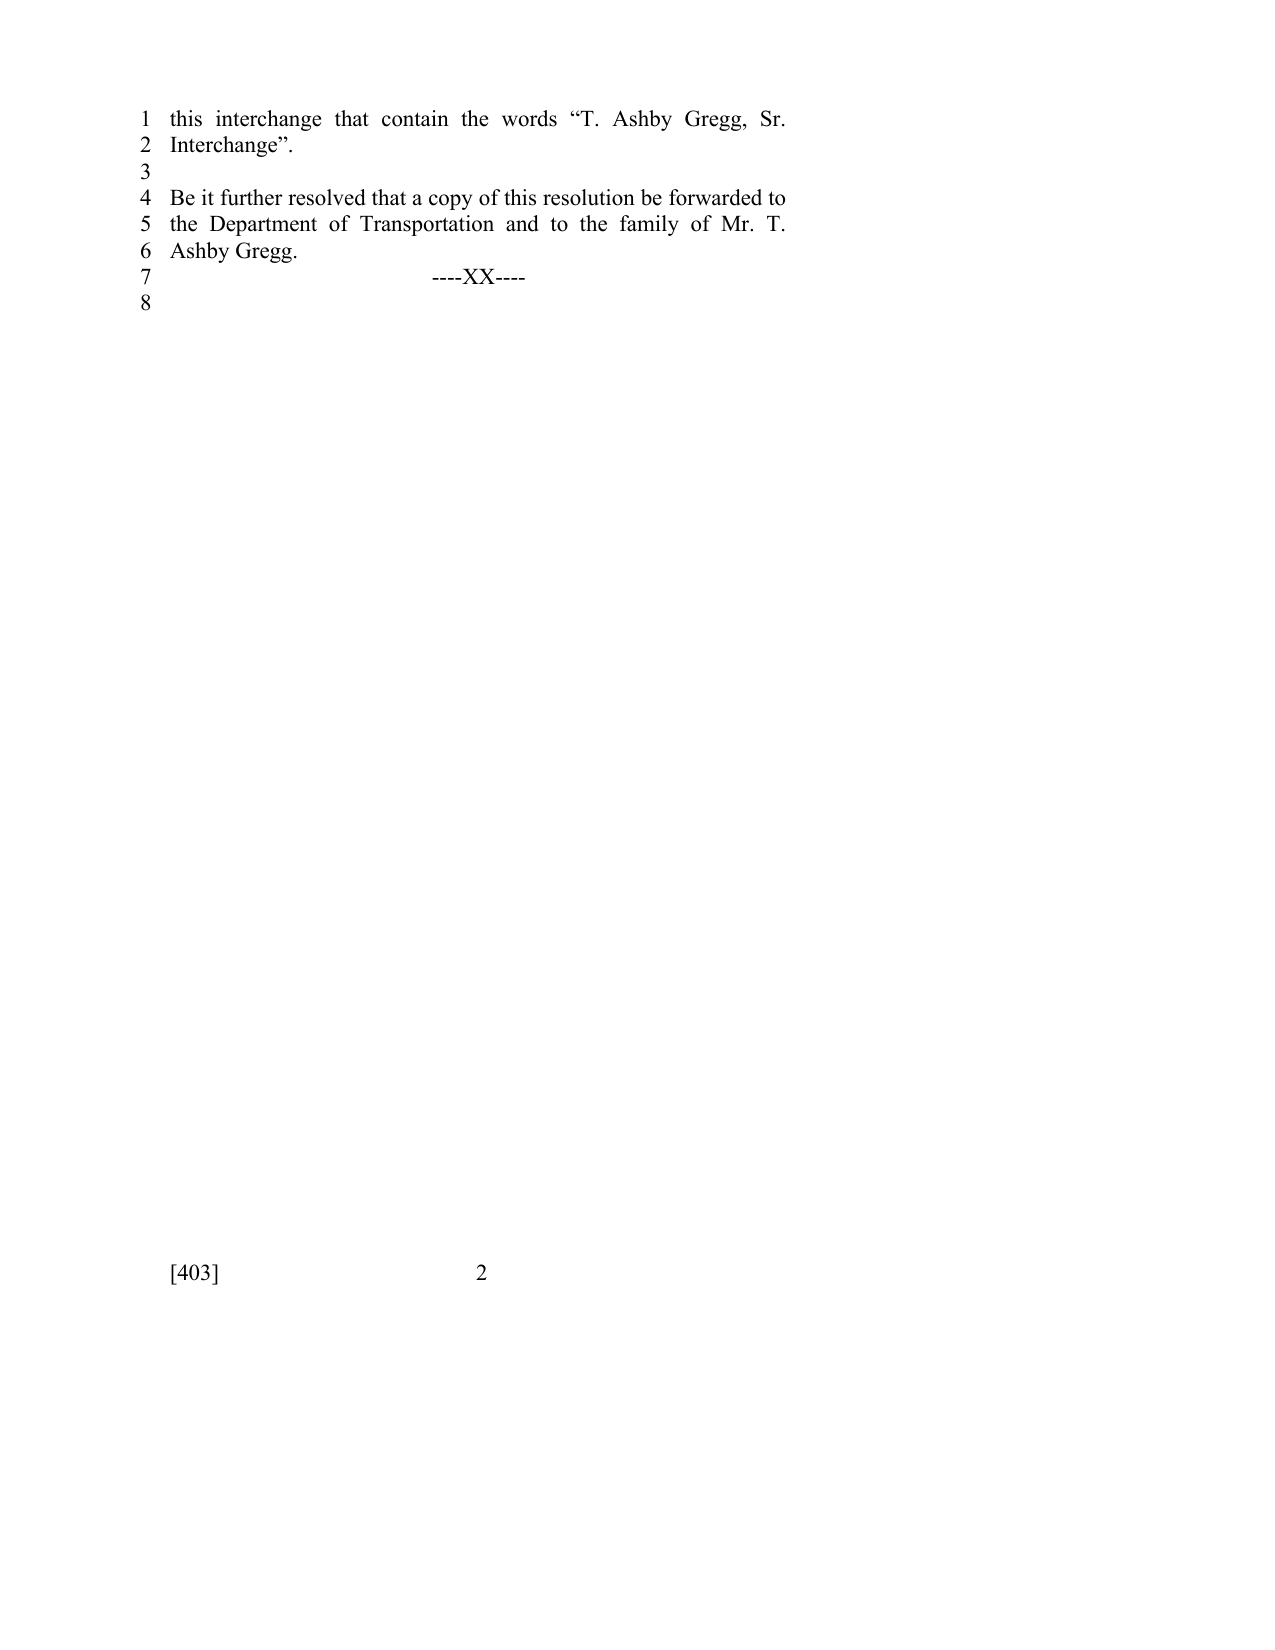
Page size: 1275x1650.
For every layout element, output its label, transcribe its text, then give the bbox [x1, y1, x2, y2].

text ----XX---- [169, 263, 787, 289]
text Be it further resolved that a copy of this resolution be forwarded to the Department of Transportation and to the family of Mr. T. Ashby Gregg. [169, 184, 787, 263]
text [169, 105, 787, 158]
